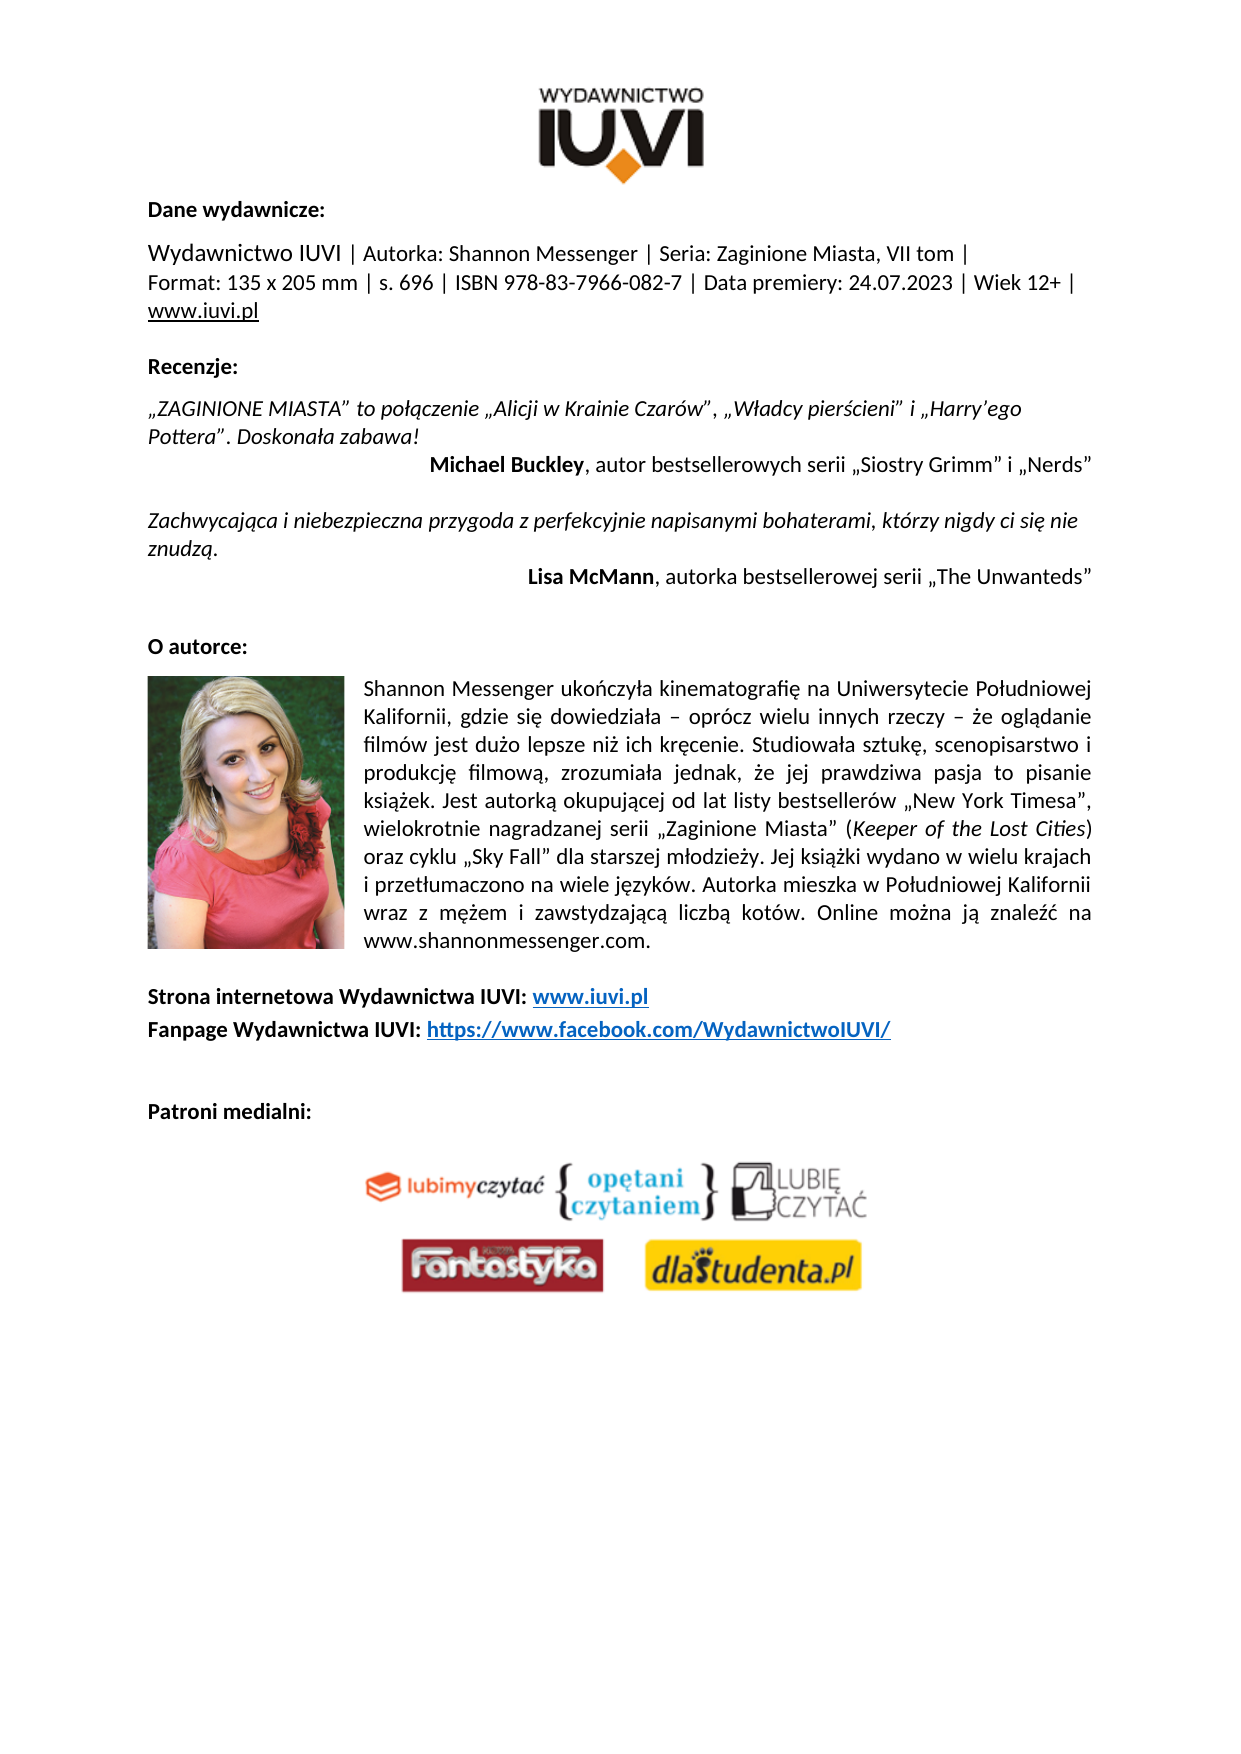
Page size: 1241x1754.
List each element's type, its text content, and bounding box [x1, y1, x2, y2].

text O autorce: [148, 632, 1093, 660]
text Strona internetowa Wydawnictwa IUVI: www.iuvi.pl [148, 982, 1093, 1011]
text Lisa McMann, autorka bestsellerowej serii „The Unwanteds” [148, 562, 1093, 590]
text Wydawnictwo IUVI | Autorka: Shannon Messenger | Seria: Zaginione Miasta, VII tom | Format: 135 x 205 mm | s. 696 | ISBN 978-83-7966-082-7 | Data premiery: 24.07.2023 | Wiek 12+ | www.iuvi.pl [148, 238, 1093, 352]
picture [363, 1153, 877, 1301]
picture [522, 73, 718, 196]
text Michael Buckley, autor bestsellerowych serii „Siostry Grimm” i „Nerds” [148, 450, 1093, 478]
text Recenzje: [148, 352, 1093, 380]
text „ZAGINIONE MIASTA” to połączenie „Alicji w Krainie Czarów”, „Władcy pierścieni” i „Harry’ego Pottera”. Doskonała zabawa! [148, 394, 1093, 450]
picture [147, 676, 345, 948]
text Shannon Messenger ukończyła kinematografię na Uniwersytecie Południowej Kalifornii, gdzie się dowiedziała – oprócz wielu innych rzeczy – że oglądanie filmów jest dużo lepsze niż ich kręcenie. Studiowała sztukę, scenopisarstwo i produkcję filmową, zrozumiała jednak, że jej prawdziwa pasja to pisanie książek. Jest autorką okupującej od lat listy bestsellerów „New York Timesa”, wielokrotnie nagradzanej serii „Zaginione Miasta” (Keeper of the Lost Cities) oraz cyklu „Sky Fall” dla starszej młodzieży. Jej książki wydano w wielu krajach i przetłumaczono na wiele języków. Autorka mieszka w Południowej Kalifornii wraz z mężem i zawstydzającą liczbą kotów. Online można ją znaleźć na www.shannonmessenger.com. [148, 674, 1093, 954]
text Zachwycająca i niebezpieczna przygoda z perfekcyjnie napisanymi bohaterami, którzy nigdy ci się nie znudzą. [148, 506, 1093, 562]
text Dane wydawnicze: [148, 196, 1093, 224]
text Fanpage Wydawnictwa IUVI: https://www.facebook.com/WydawnictwoIUVI/ [148, 1015, 1093, 1043]
text Patroni medialni: [148, 1097, 1093, 1125]
